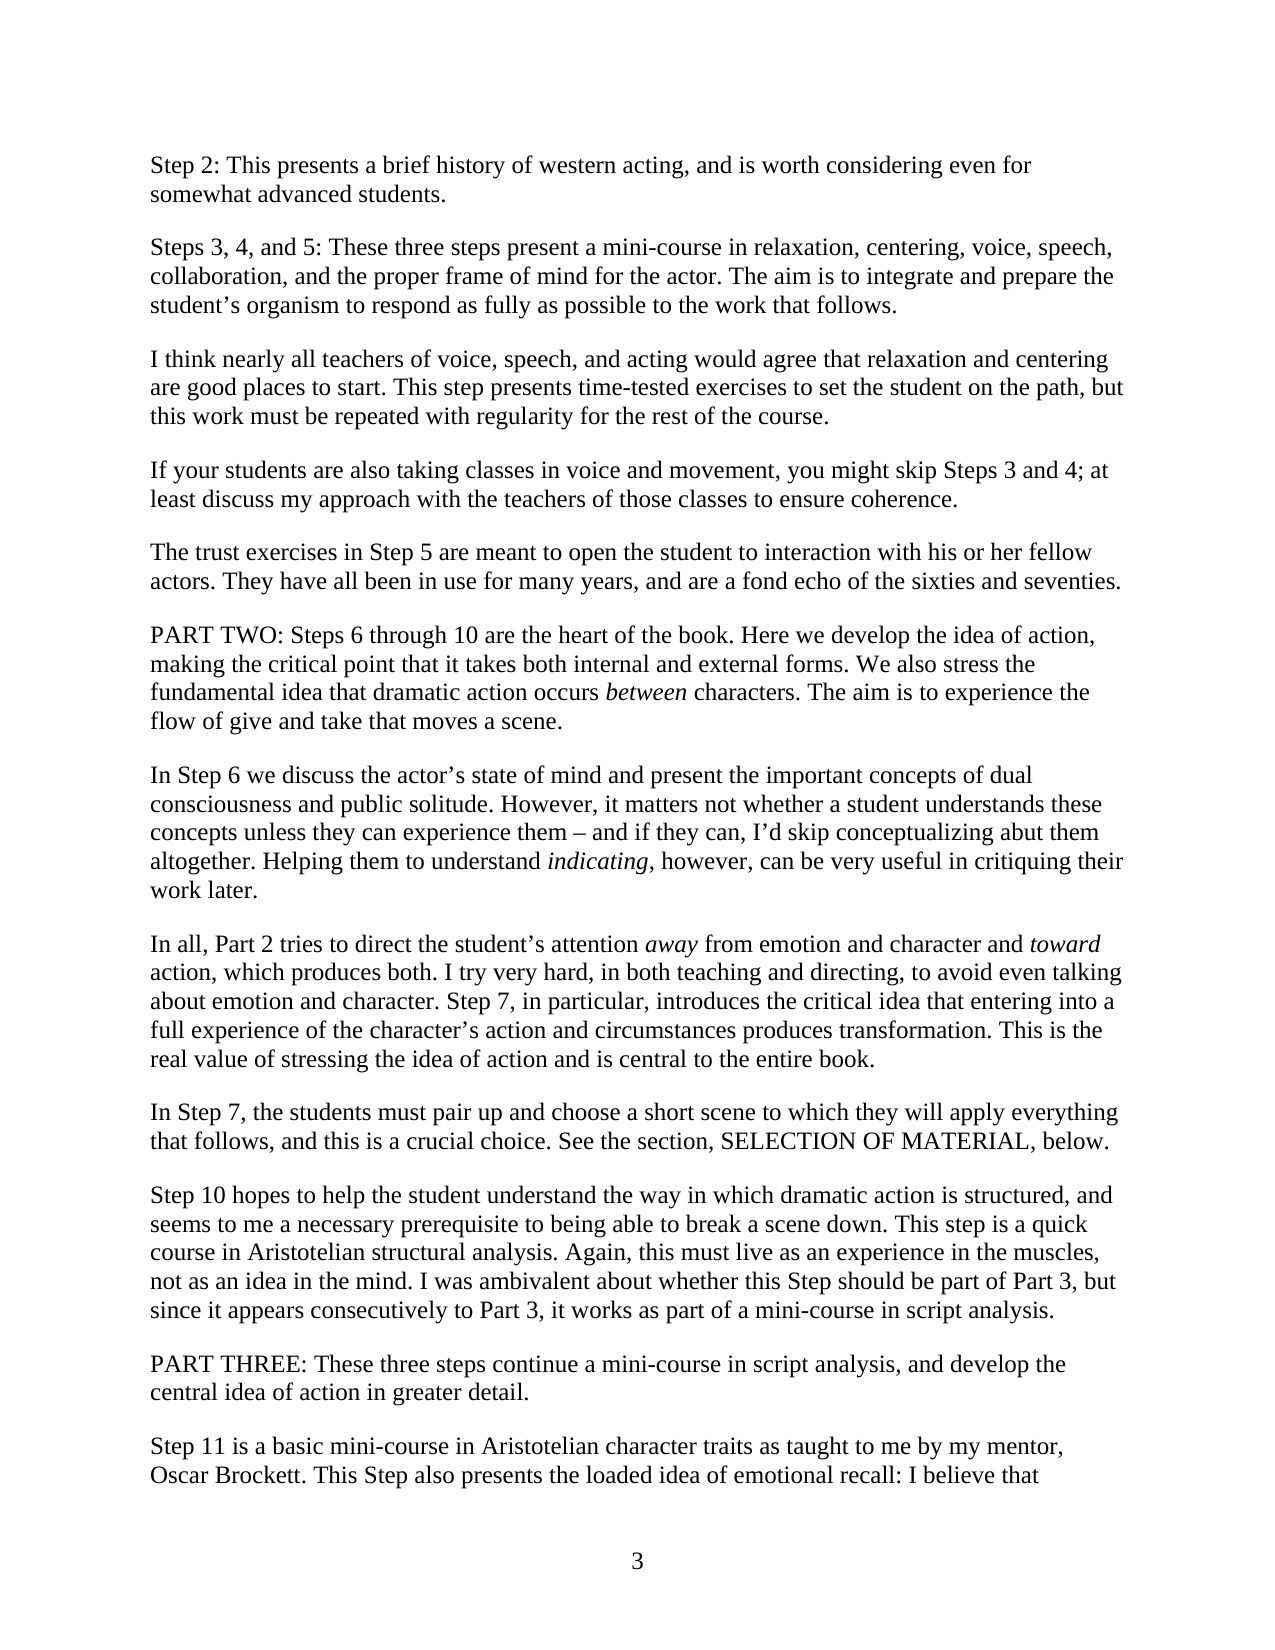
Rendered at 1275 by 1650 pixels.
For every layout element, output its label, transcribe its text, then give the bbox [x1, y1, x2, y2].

text Step 2: This presents a brief history of western acting, and is worth considering even for somewhat advanced students. [150, 150, 1125, 207]
text The trust exercises in Step 5 are meant to open the student to interaction with his or her fellow actors. They have all been in use for many years, and are a fond echo of the sixties and seventies. [150, 537, 1125, 595]
text PART THREE: These three steps continue a mini-course in script analysis, and develop the central idea of action in greater detail. [150, 1349, 1125, 1406]
text If your students are also taking classes in voice and movement, you might skip Steps 3 and 4; at least discuss my approach with the teachers of those classes to ensure coherence. [150, 455, 1125, 512]
text Step 10 hopes to help the student understand the way in which dramatic action is structured, and seems to me a necessary prerequisite to being able to break a scene down. This step is a quick course in Aristotelian structural analysis. Again, this must live as an experience in the muscles, not as an idea in the mind. I was ambivalent about whether this Step should be part of Part 3, but since it appears consecutively to Part 3, it works as part of a mini-course in script analysis. [150, 1180, 1125, 1324]
text PART TWO: Steps 6 through 10 are the heart of the book. Here we develop the idea of action, making the critical point that it takes both internal and external forms. We also stress the fundamental idea that dramatic action occurs between characters. The aim is to experience the flow of give and take that moves a scene. [150, 620, 1125, 735]
text I think nearly all teachers of voice, speech, and acting would agree that relaxation and centering are good places to start. This step presents time-tested exercises to set the student on the path, but this work must be repeated with regularity for the rest of the course. [150, 344, 1125, 430]
text In Step 7, the students must pair up and choose a short scene to which they will apply everything that follows, and this is a crucial choice. See the section, SELECTION OF MATERIAL, below. [150, 1097, 1125, 1155]
text In all, Part 2 tries to direct the student’s attention away from emotion and character and toward action, which produces both. I try very hard, in both teaching and directing, to avoid even talking about emotion and character. Step 7, in particular, introduces the critical idea that entering into a full experience of the character’s action and circumstances produces transformation. This is the real value of stressing the idea of action and is central to the entire book. [150, 929, 1125, 1072]
text Steps 3, 4, and 5: These three steps present a mini-course in relaxation, centering, voice, speech, collaboration, and the proper frame of mind for the actor. The aim is to integrate and prepare the student’s organism to respond as fully as possible to the work that follows. [150, 232, 1125, 319]
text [150, 1431, 1125, 1489]
text In Step 6 we discuss the actor’s state of mind and present the important concepts of dual consciousness and public solitude. However, it matters not whether a student understands these concepts unless they can experience them – and if they can, I’d skip conceptualizing abut them altogether. Helping them to understand indicating, however, can be very useful in critiquing their work later. [150, 760, 1125, 904]
